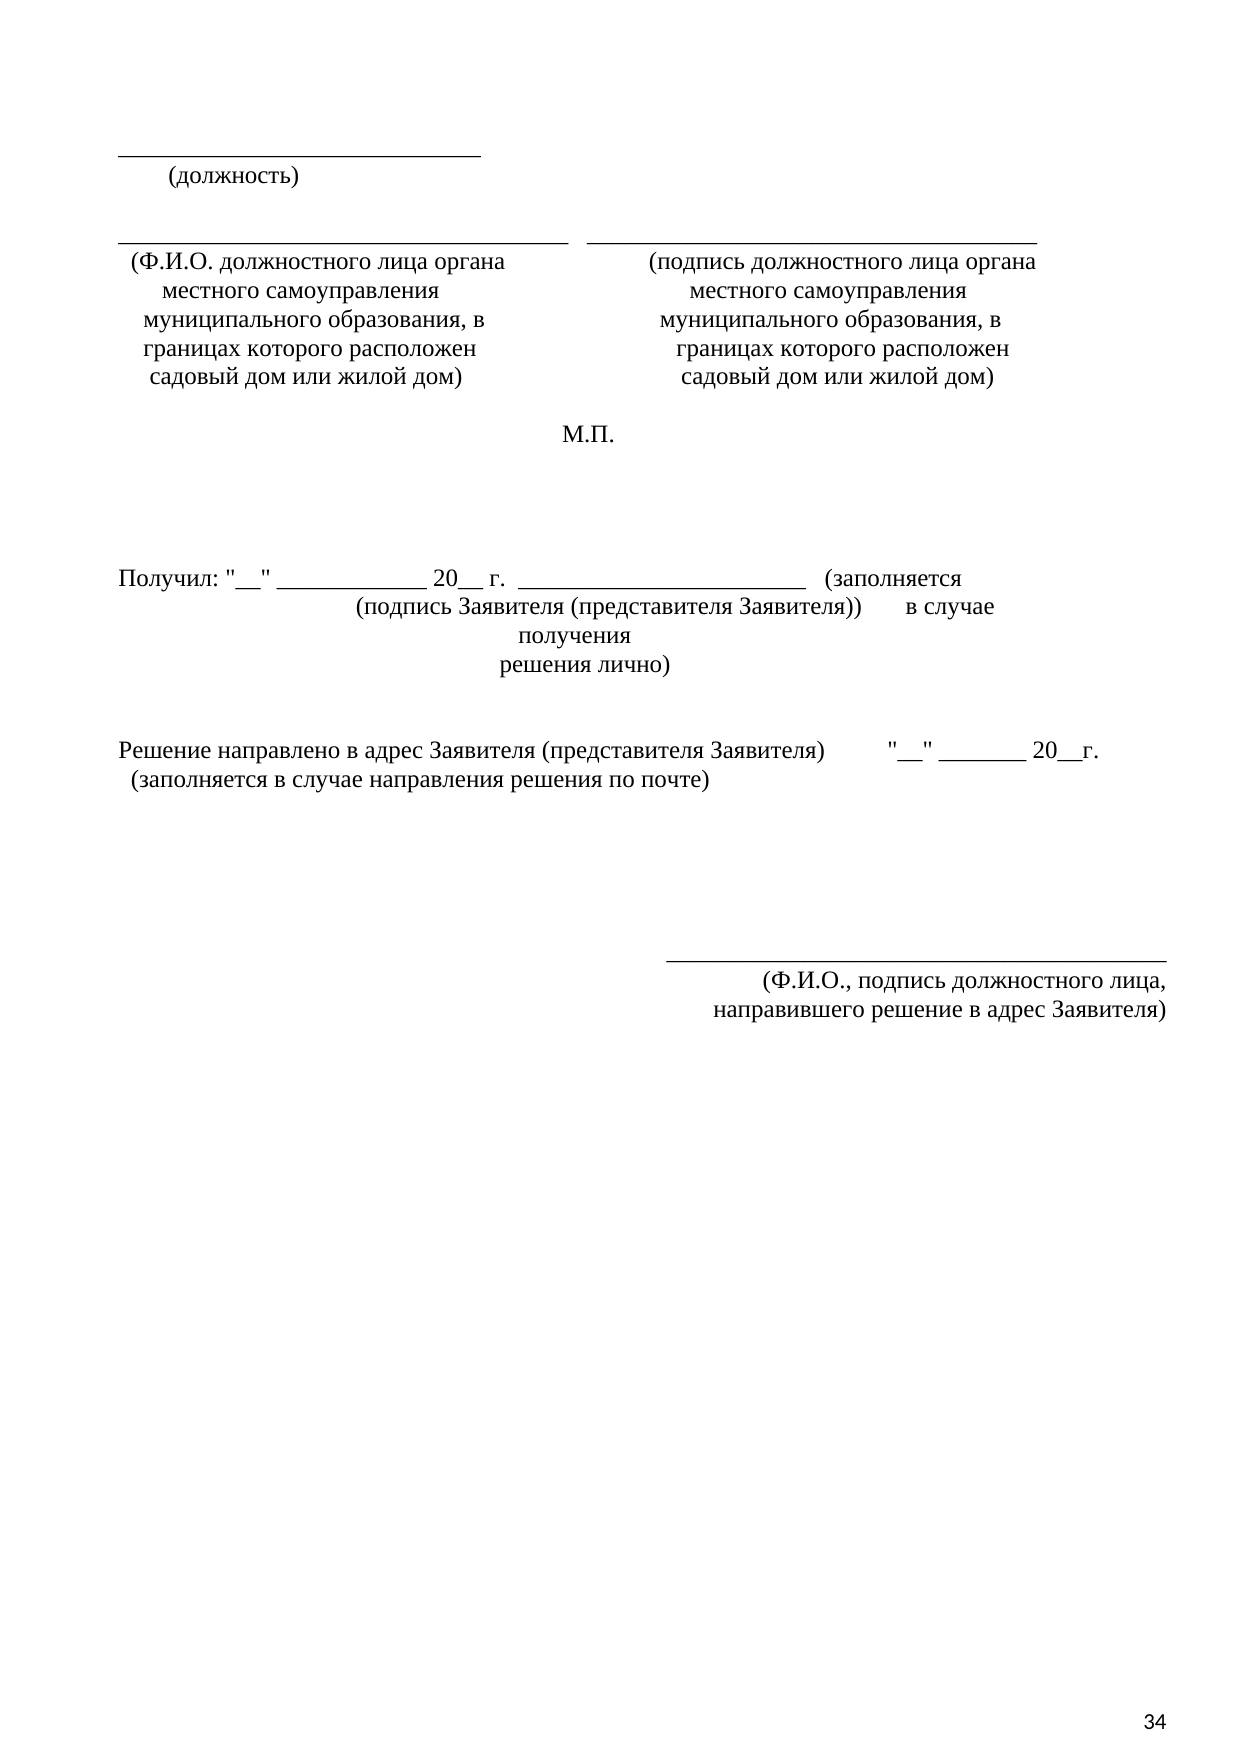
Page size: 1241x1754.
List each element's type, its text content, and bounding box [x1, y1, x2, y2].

text получения [118, 620, 1166, 649]
text ____________________________________ ____________________________________ [118, 218, 1166, 246]
text решения лично) [118, 649, 1166, 678]
text муниципального образования, в муниципального образования, в [118, 304, 1166, 333]
text Решение направлено в адрес Заявителя (представителя Заявителя) "__" _______ 20__г. [118, 735, 1166, 764]
text Получил: "__" ____________ 20__ г. _______________________ (заполняется [118, 563, 1166, 591]
text границах которого расположен границах которого расположен [118, 333, 1166, 361]
text садовый дом или жилой дом) садовый дом или жилой дом) [118, 361, 1166, 390]
text (Ф.И.О. должностного лица органа (подпись должностного лица органа [118, 246, 1166, 275]
text местного самоуправления местного самоуправления [118, 275, 1166, 304]
text (Ф.И.О., подпись должностного лица, [118, 965, 1166, 994]
text направившего решение в адрес Заявителя) [118, 994, 1166, 1023]
text _____________________________ [118, 131, 1166, 160]
text ________________________________________ [118, 936, 1166, 965]
text (подпись Заявителя (представителя Заявителя)) в случае [118, 591, 1166, 620]
text (заполняется в случае направления решения по почте) [118, 764, 1166, 793]
text (должность) [118, 160, 1166, 189]
text М.П. [118, 419, 1166, 448]
